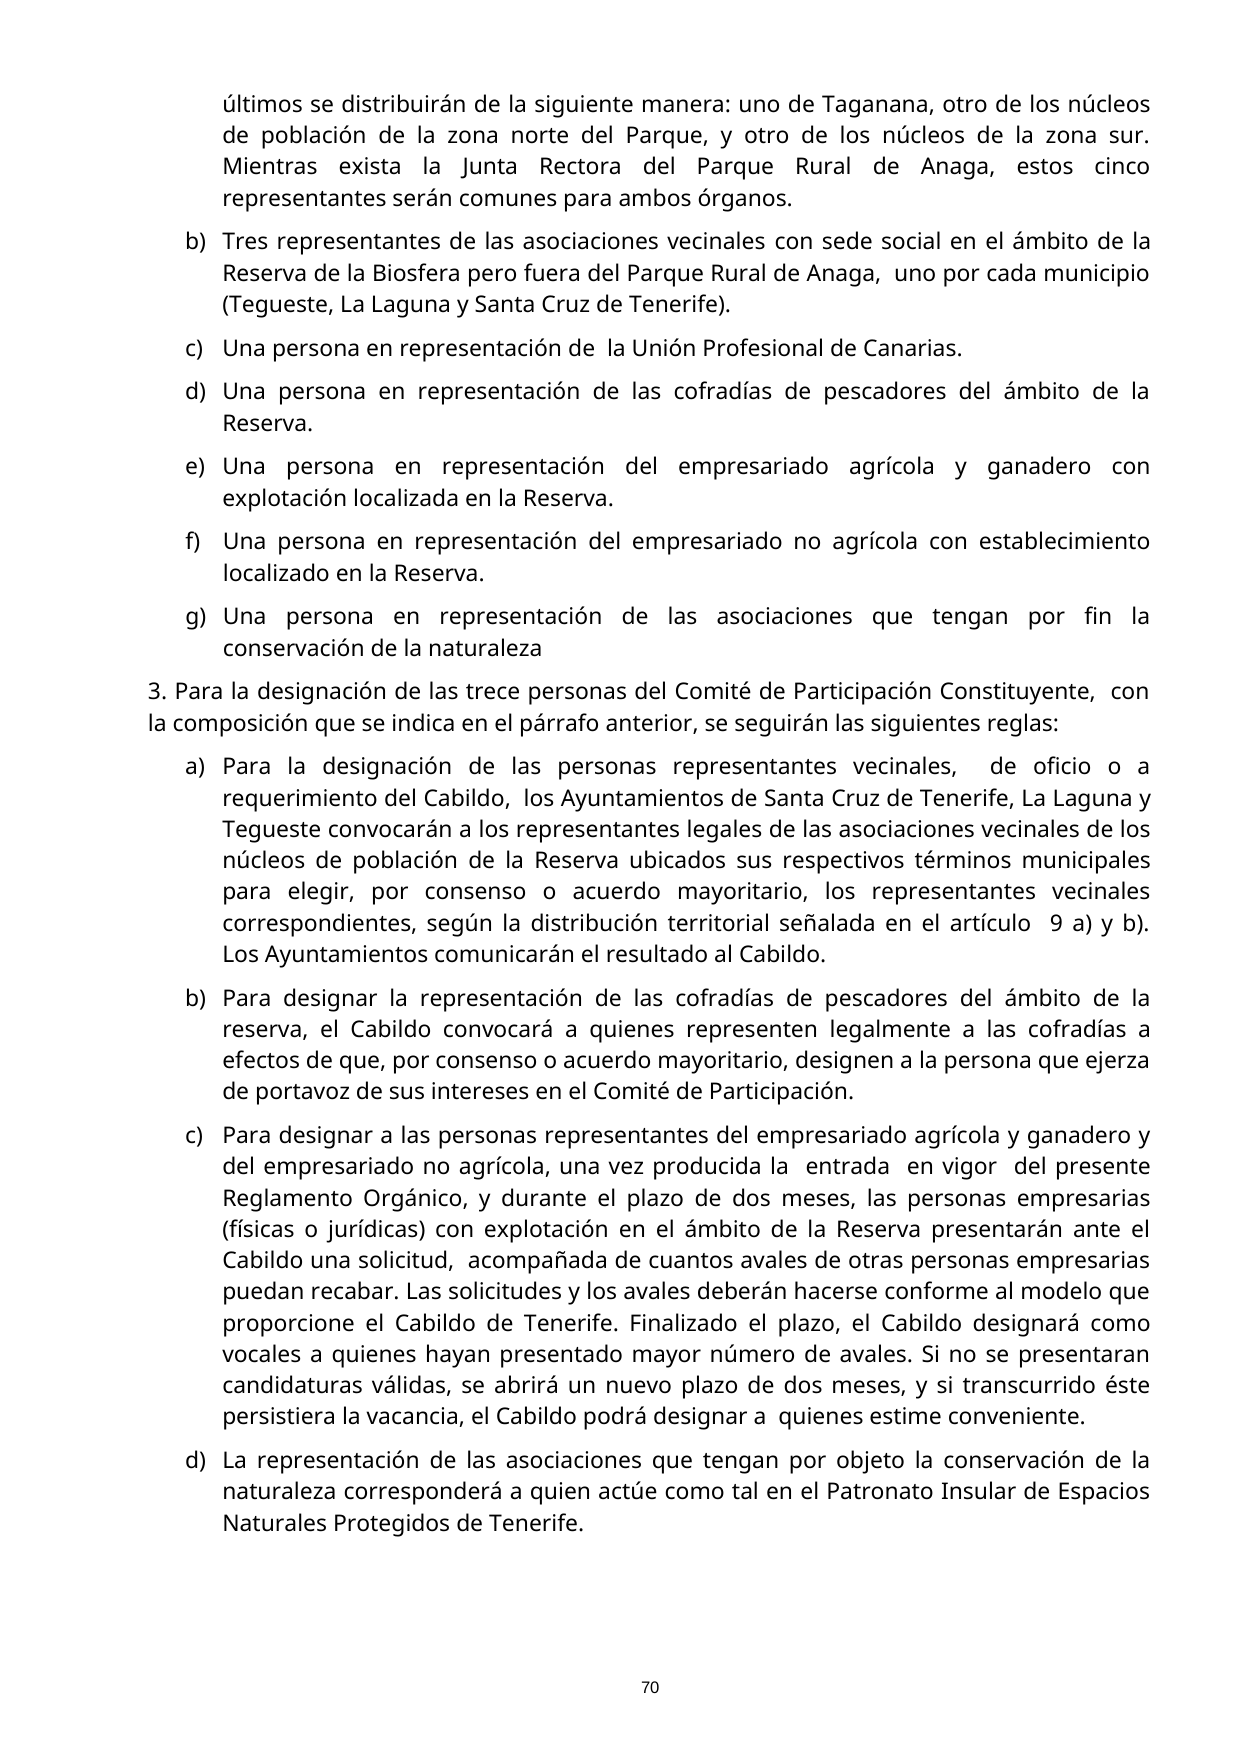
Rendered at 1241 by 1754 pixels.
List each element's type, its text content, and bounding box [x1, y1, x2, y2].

list La representación de las asociaciones que tengan por objeto la conservación de la naturaleza corresponderá a quien actúe como tal en el Patronato Insular de Espacios Naturales Protegidos de Tenerife. [185, 1444, 1152, 1538]
list Una persona en representación de las cofradías de pescadores del ámbito de la Reserva. [185, 375, 1152, 438]
text 3. Para la designación de las trece personas del Comité de Participación Constituyente, con la composición que se indica en el párrafo anterior, se seguirán las siguientes reglas: [148, 675, 1152, 738]
list Una persona en representación del empresariado agrícola y ganadero con explotación localizada en la Reserva. [185, 450, 1152, 513]
list Una persona en representación del empresariado no agrícola con establecimiento localizado en la Reserva. [185, 525, 1152, 588]
list Para la designación de las personas representantes vecinales, de oficio o a requerimiento del Cabildo, los Ayuntamientos de Santa Cruz de Tenerife, La Laguna y Tegueste convocarán a los representantes legales de las asociaciones vecinales de los núcleos de población de la Reserva ubicados sus respectivos términos municipales para elegir, por consenso o acuerdo mayoritario, los representantes vecinales correspondientes, según la distribución territorial señalada en el artículo 9 a) y b). Los Ayuntamientos comunicarán el resultado al Cabildo. [185, 750, 1152, 969]
list Para designar la representación de las cofradías de pescadores del ámbito de la reserva, el Cabildo convocará a quienes representen legalmente a las cofradías a efectos de que, por consenso o acuerdo mayoritario, designen a la persona que ejerza de portavoz de sus intereses en el Comité de Participación. [185, 982, 1152, 1107]
list Para designar a las personas representantes del empresariado agrícola y ganadero y del empresariado no agrícola, una vez producida la entrada en vigor del presente Reglamento Orgánico, y durante el plazo de dos meses, las personas empresarias (físicas o jurídicas) con explotación en el ámbito de la Reserva presentarán ante el Cabildo una solicitud, acompañada de cuantos avales de otras personas empresarias puedan recabar. Las solicitudes y los avales deberán hacerse conforme al modelo que proporcione el Cabildo de Tenerife. Finalizado el plazo, el Cabildo designará como vocales a quienes hayan presentado mayor número de avales. Si no se presentaran candidaturas válidas, se abrirá un nuevo plazo de dos meses, y si transcurrido éste persistiera la vacancia, el Cabildo podrá designar a quienes estime conveniente. [185, 1119, 1152, 1432]
list Tres representantes de las asociaciones vecinales con sede social en el ámbito de la Reserva de la Biosfera pero fuera del Parque Rural de Anaga, uno por cada municipio (Tegueste, La Laguna y Santa Cruz de Tenerife). [185, 225, 1152, 319]
list Una persona en representación de las asociaciones que tengan por fin la conservación de la naturaleza [185, 600, 1152, 663]
list Una persona en representación de la Unión Profesional de Canarias. [185, 332, 1152, 363]
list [185, 88, 1152, 213]
